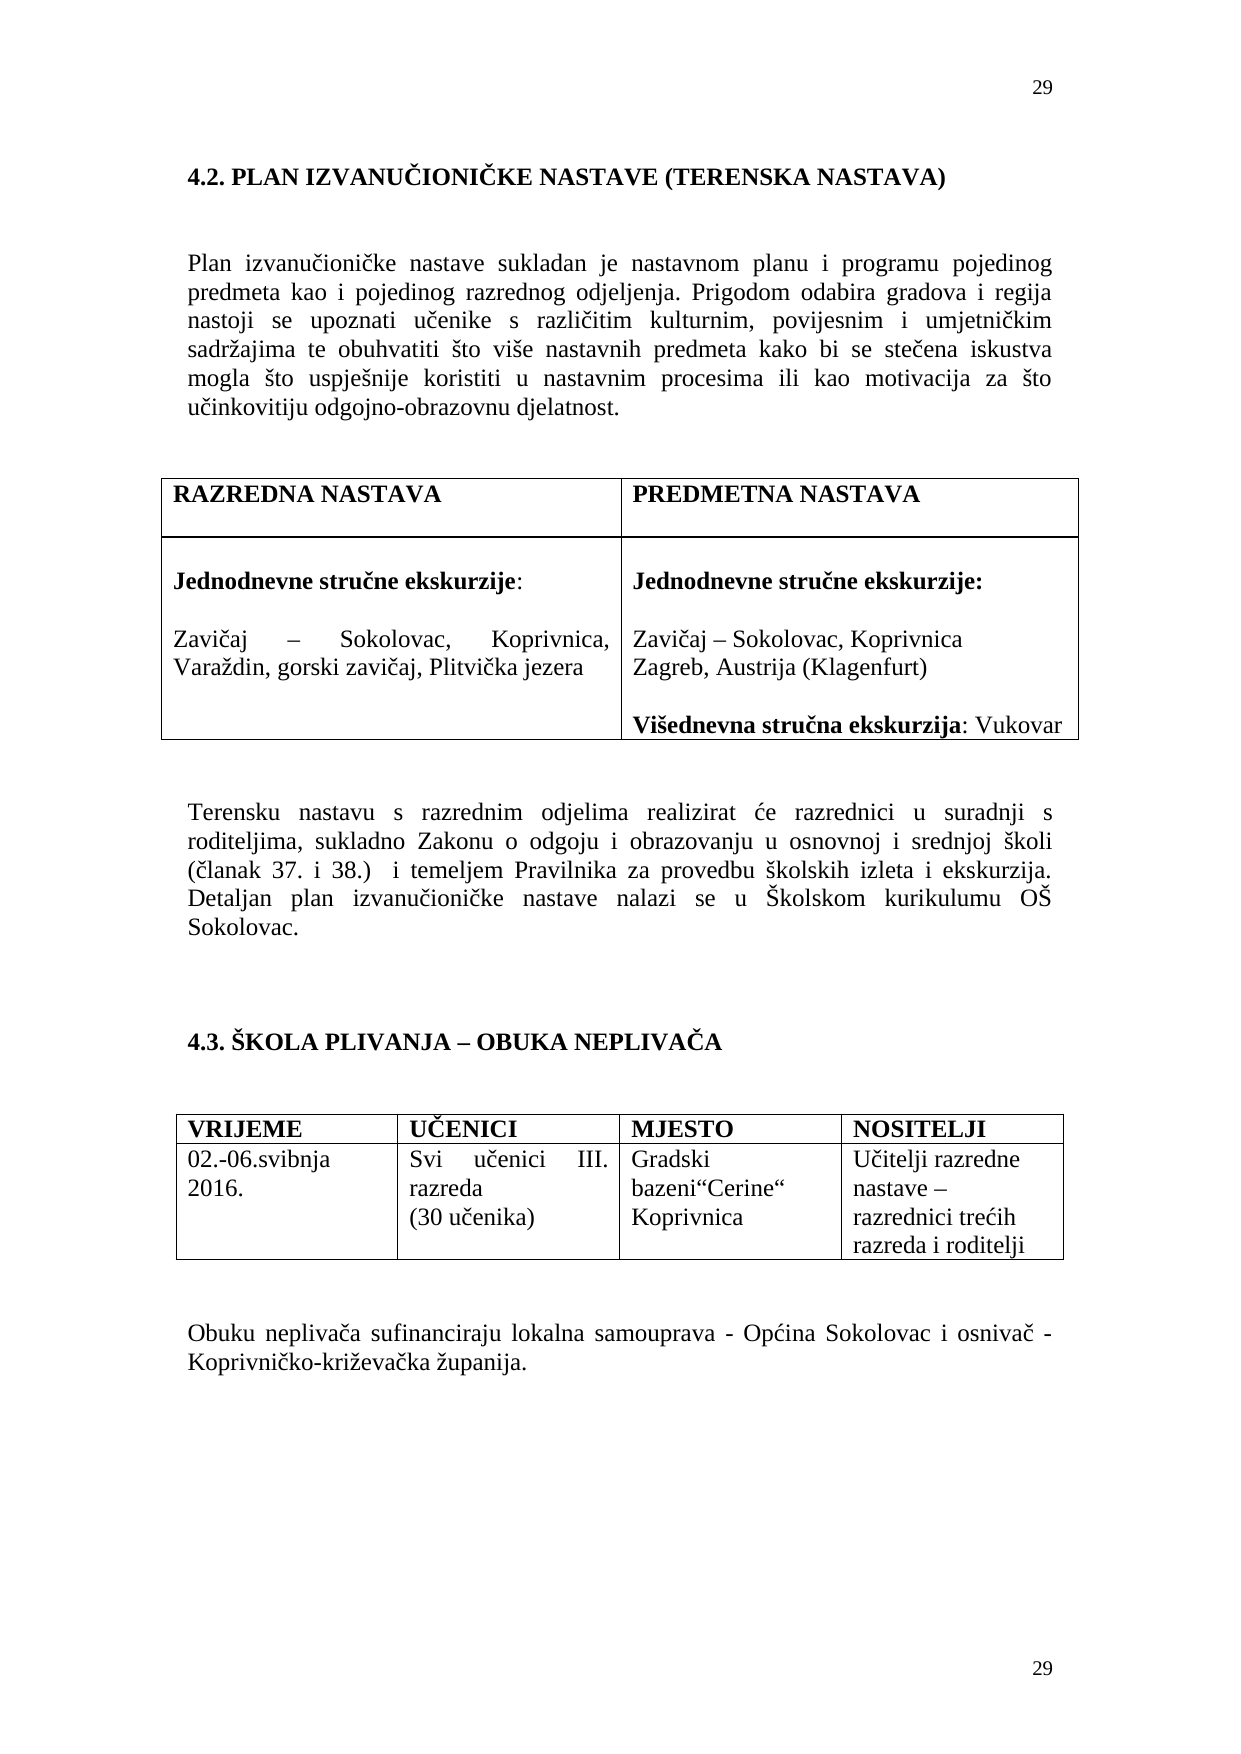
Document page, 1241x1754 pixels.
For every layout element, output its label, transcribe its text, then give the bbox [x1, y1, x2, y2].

text 4.3. ŠKOLA PLIVANJA – OBUKA NEPLIVAČA [187, 1027, 1053, 1056]
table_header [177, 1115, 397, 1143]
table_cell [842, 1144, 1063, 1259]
text Plan izvanučioničke nastave sukladan je nastavnom planu i programu pojedinog predmeta kao i pojedinog razrednog odjeljenja. Prigodom odabira gradova i regija nastoji se upoznati učenike s različitim kulturnim, povijesnim i umjetničkim sadržajima te obuhvatiti što više nastavnih predmeta kako bi se stečena iskustva mogla što uspješnije koristiti u nastavnim procesima ili kao motivacija za što učinkovitiju odgojno-obrazovnu djelatnost. [187, 248, 1053, 420]
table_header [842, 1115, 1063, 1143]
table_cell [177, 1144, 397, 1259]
text 4.2. PLAN IZVANUČIONIČKE NASTAVE (TERENSKA NASTAVA) [187, 162, 1053, 190]
text Obuku neplivača sufinanciraju lokalna samouprava - Općina Sokolovac i osnivač -Koprivničko-križevačka županija. [187, 1318, 1053, 1375]
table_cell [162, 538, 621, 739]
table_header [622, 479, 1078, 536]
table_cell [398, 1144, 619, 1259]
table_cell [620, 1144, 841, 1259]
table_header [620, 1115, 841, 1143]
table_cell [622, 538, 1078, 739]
text Terensku nastavu s razrednim odjelima realizirat će razrednici u suradnji s roditeljima, sukladno Zakonu o odgoju i obrazovanju u osnovnoj i srednjoj školi (članak 37. i 38.) i temeljem Pravilnika za provedbu školskih izleta i ekskurzija. Detaljan plan izvanučioničke nastave nalazi se u Školskom kurikulumu OŠ Sokolovac. [187, 797, 1053, 941]
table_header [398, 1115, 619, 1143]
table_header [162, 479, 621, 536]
